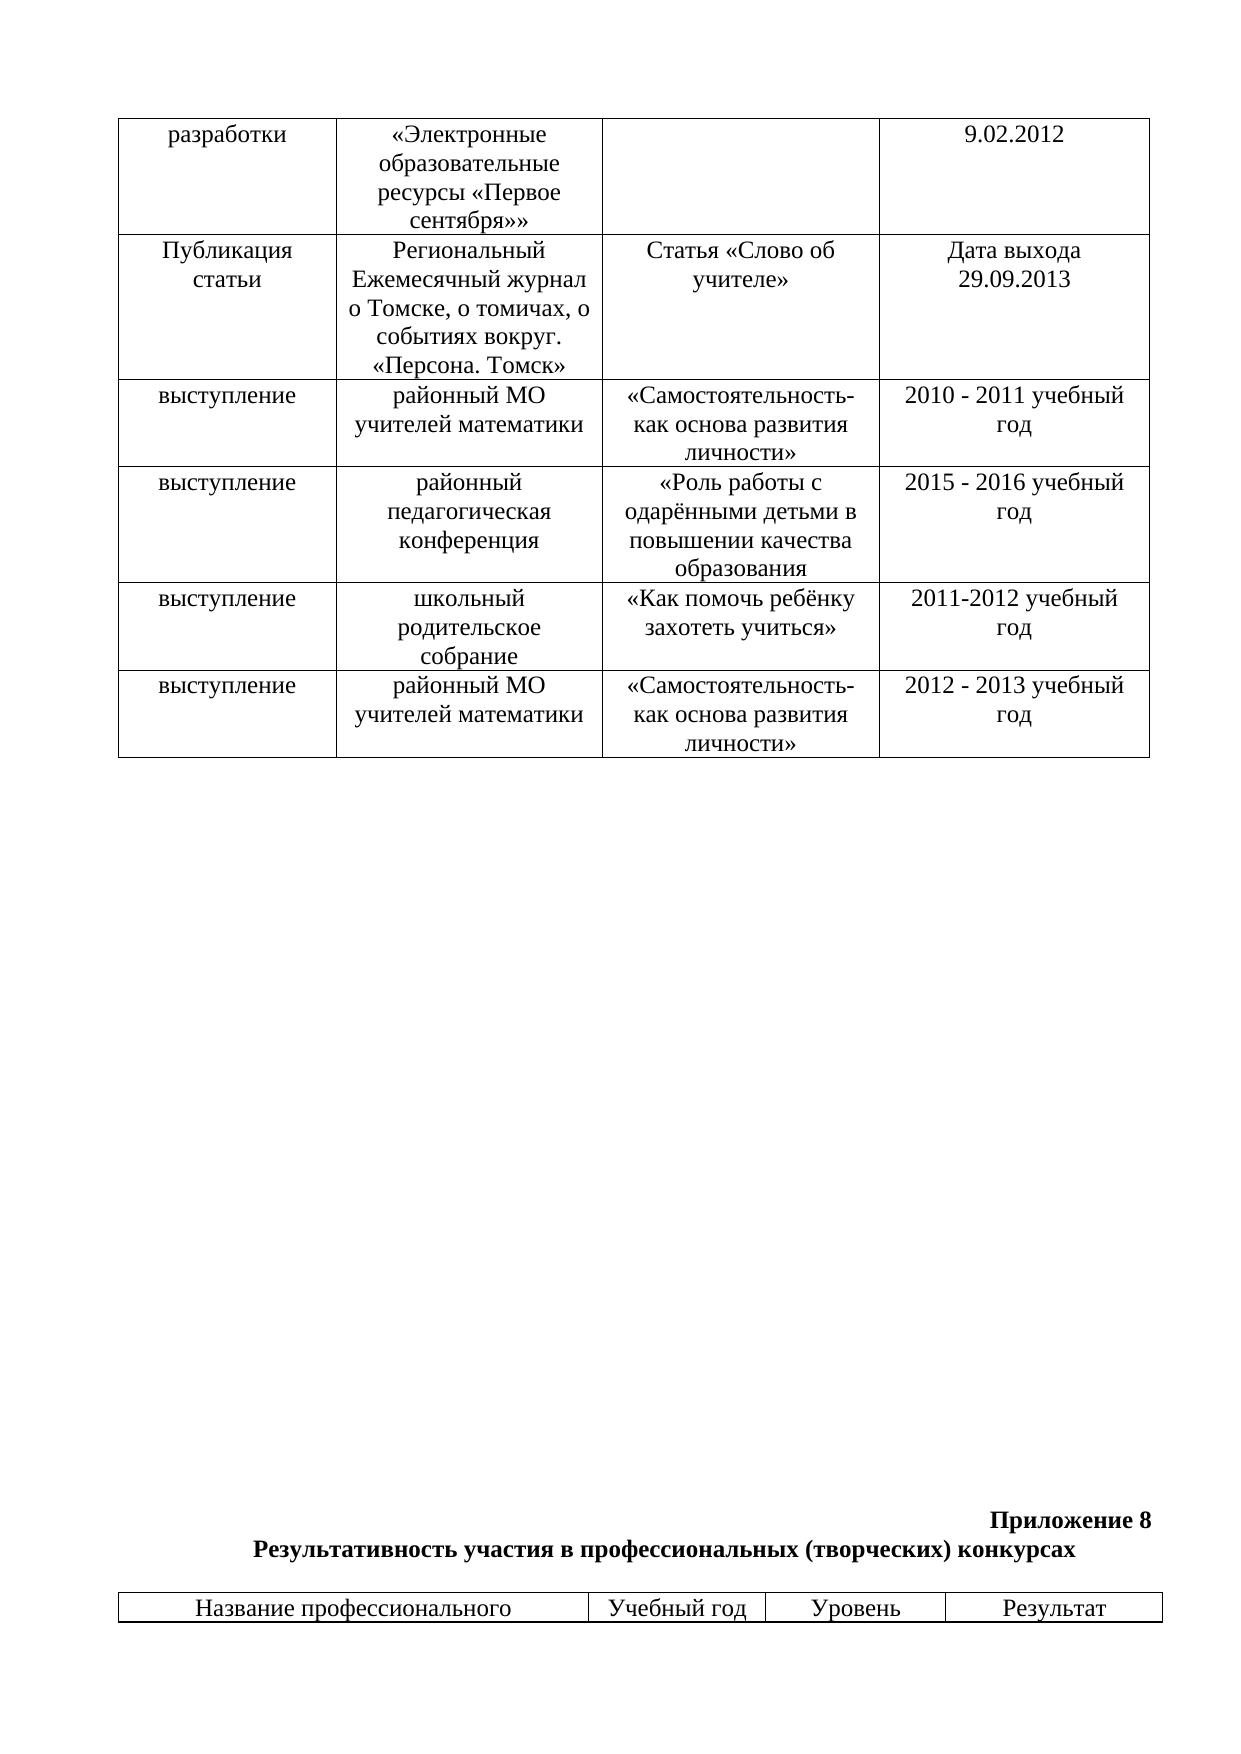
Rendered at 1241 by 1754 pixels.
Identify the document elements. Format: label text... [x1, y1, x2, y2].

table_cell «Самостоятельность-как основа развития личности» [603, 671, 879, 757]
table_cell районный МО учителей математики [337, 380, 602, 466]
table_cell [880, 119, 1149, 234]
table_cell Дата выхода 29.09.2013 [880, 235, 1149, 379]
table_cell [337, 119, 602, 234]
table_header Результат [946, 1593, 1162, 1621]
table_cell 2010 - 2011 учебный год [880, 380, 1149, 466]
table_header Уровень [766, 1593, 945, 1621]
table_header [119, 1593, 588, 1621]
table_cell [603, 119, 879, 234]
table_cell школьный родительское собрание [337, 583, 602, 669]
table_cell выступление [119, 671, 336, 757]
table_cell выступление [119, 467, 336, 582]
table_cell 2011-2012 учебный год [880, 583, 1149, 669]
table_cell выступление [119, 380, 336, 466]
table_cell районный МО учителей математики [337, 671, 602, 757]
table_header Учебный год [589, 1593, 765, 1621]
table_cell 2012 - 2013 учебный год [880, 671, 1149, 757]
table_cell Статья «Слово об учителе» [603, 235, 879, 379]
table_cell «Самостоятельность-как основа развития личности» [603, 380, 879, 466]
table_cell Региональный Ежемесячный журнал о Томске, о томичах, о событиях вокруг. «Персона. Томск» [337, 235, 602, 379]
table_cell районный педагогическая конференция [337, 467, 602, 582]
table_cell Публикация статьи [119, 235, 336, 379]
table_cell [119, 119, 336, 234]
table_cell 2015 - 2016 учебный год [880, 467, 1149, 582]
table_cell выступление [119, 583, 336, 669]
table_cell «Как помочь ребёнку захотеть учиться» [603, 583, 879, 669]
text Результативность участия в профессиональных (творческих) конкурсах [177, 1534, 1152, 1563]
table_cell «Роль работы с одарёнными детьми в повышении качества образования [603, 467, 879, 582]
text Приложение 8 [177, 1505, 1152, 1534]
